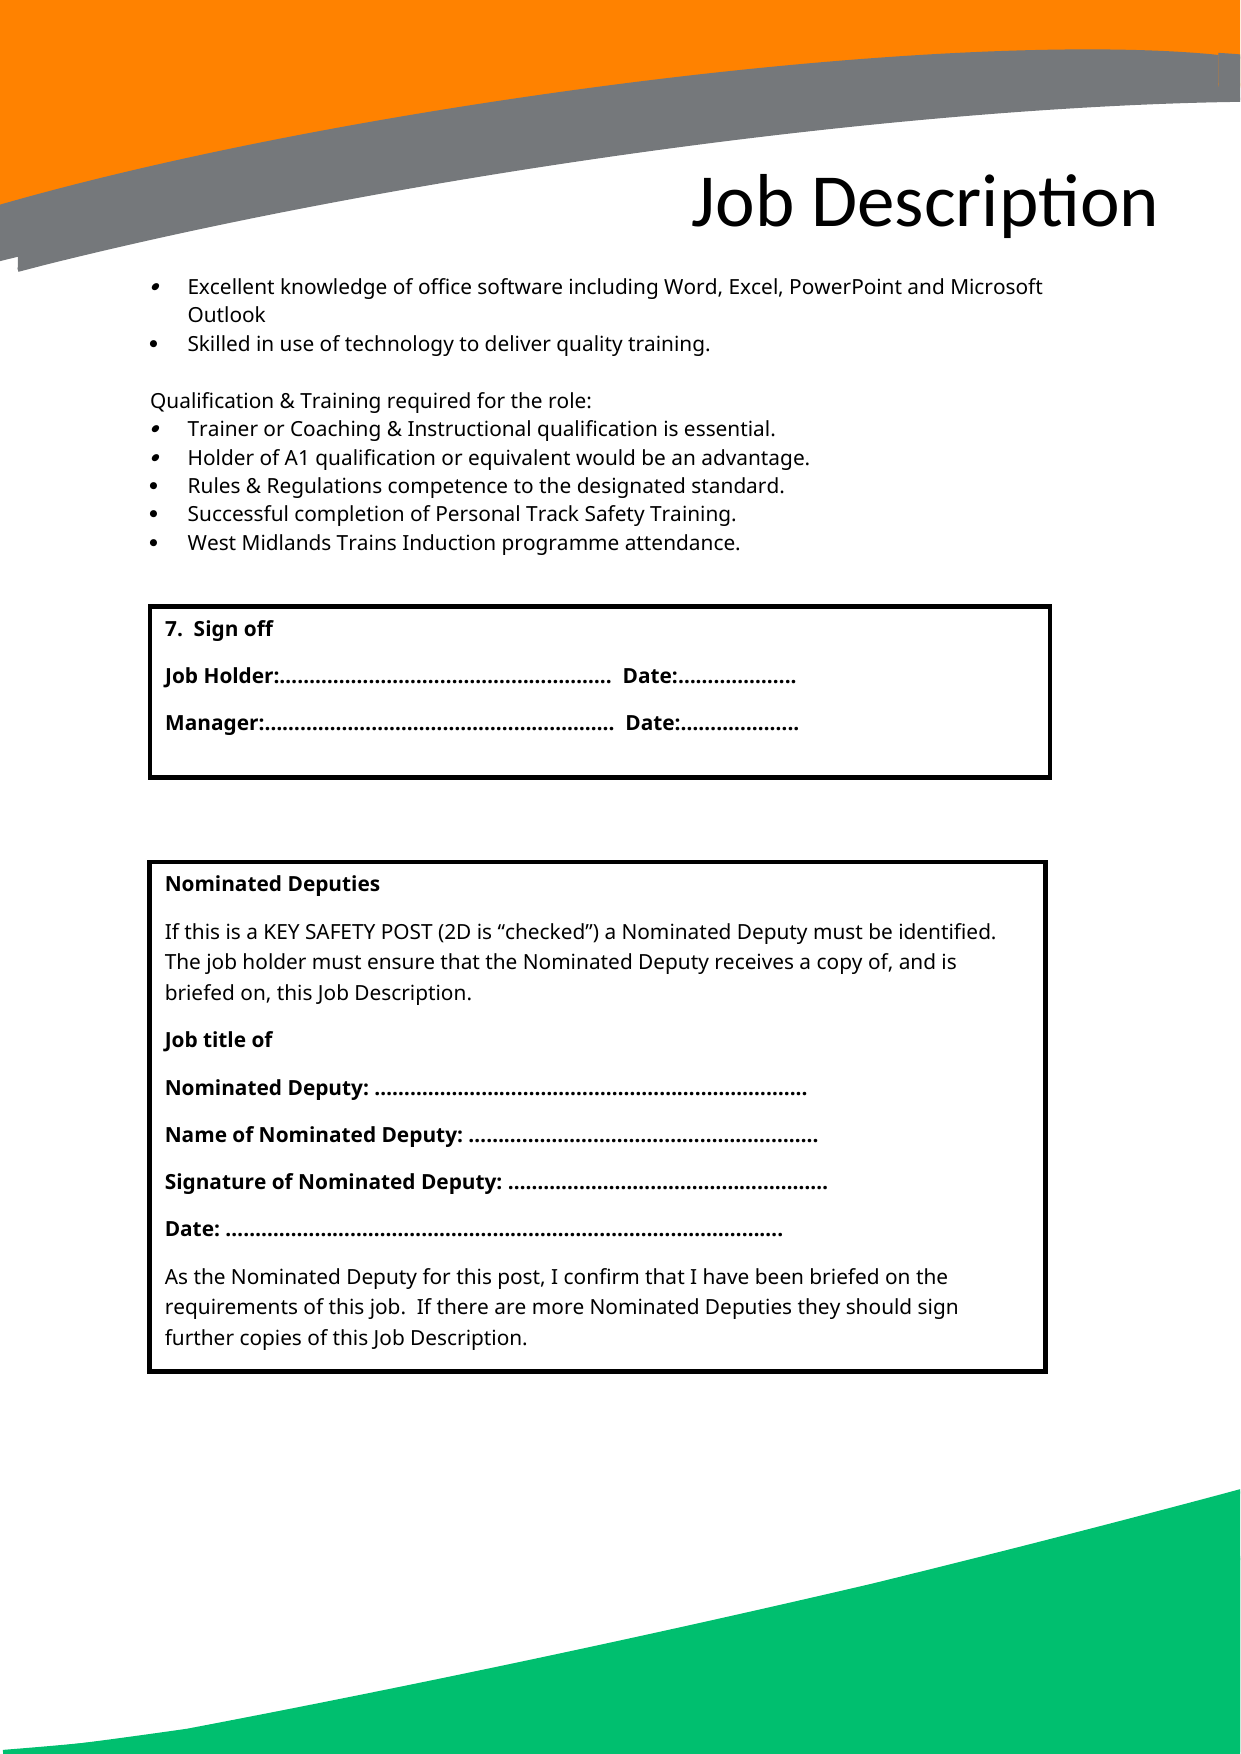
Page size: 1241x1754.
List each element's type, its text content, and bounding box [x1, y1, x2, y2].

list Excellent knowledge of office software including Word, Excel, PowerPoint and Microsoft Outlook [150, 150, 1090, 329]
list Holder of A1 qualification or equivalent would be an advantage. [150, 443, 1090, 471]
list Rules & Regulations competence to the designated standard. [150, 471, 1090, 499]
list Skilled in use of technology to deliver quality training. [150, 329, 1090, 357]
list West Midlands Trains Induction programme attendance. [150, 528, 1090, 556]
text Qualification & Training required for the role: [150, 386, 1090, 414]
list Trainer or Coaching & Instructional qualification is essential. [150, 414, 1090, 443]
list Successful completion of Personal Track Safety Training. [150, 499, 1090, 528]
